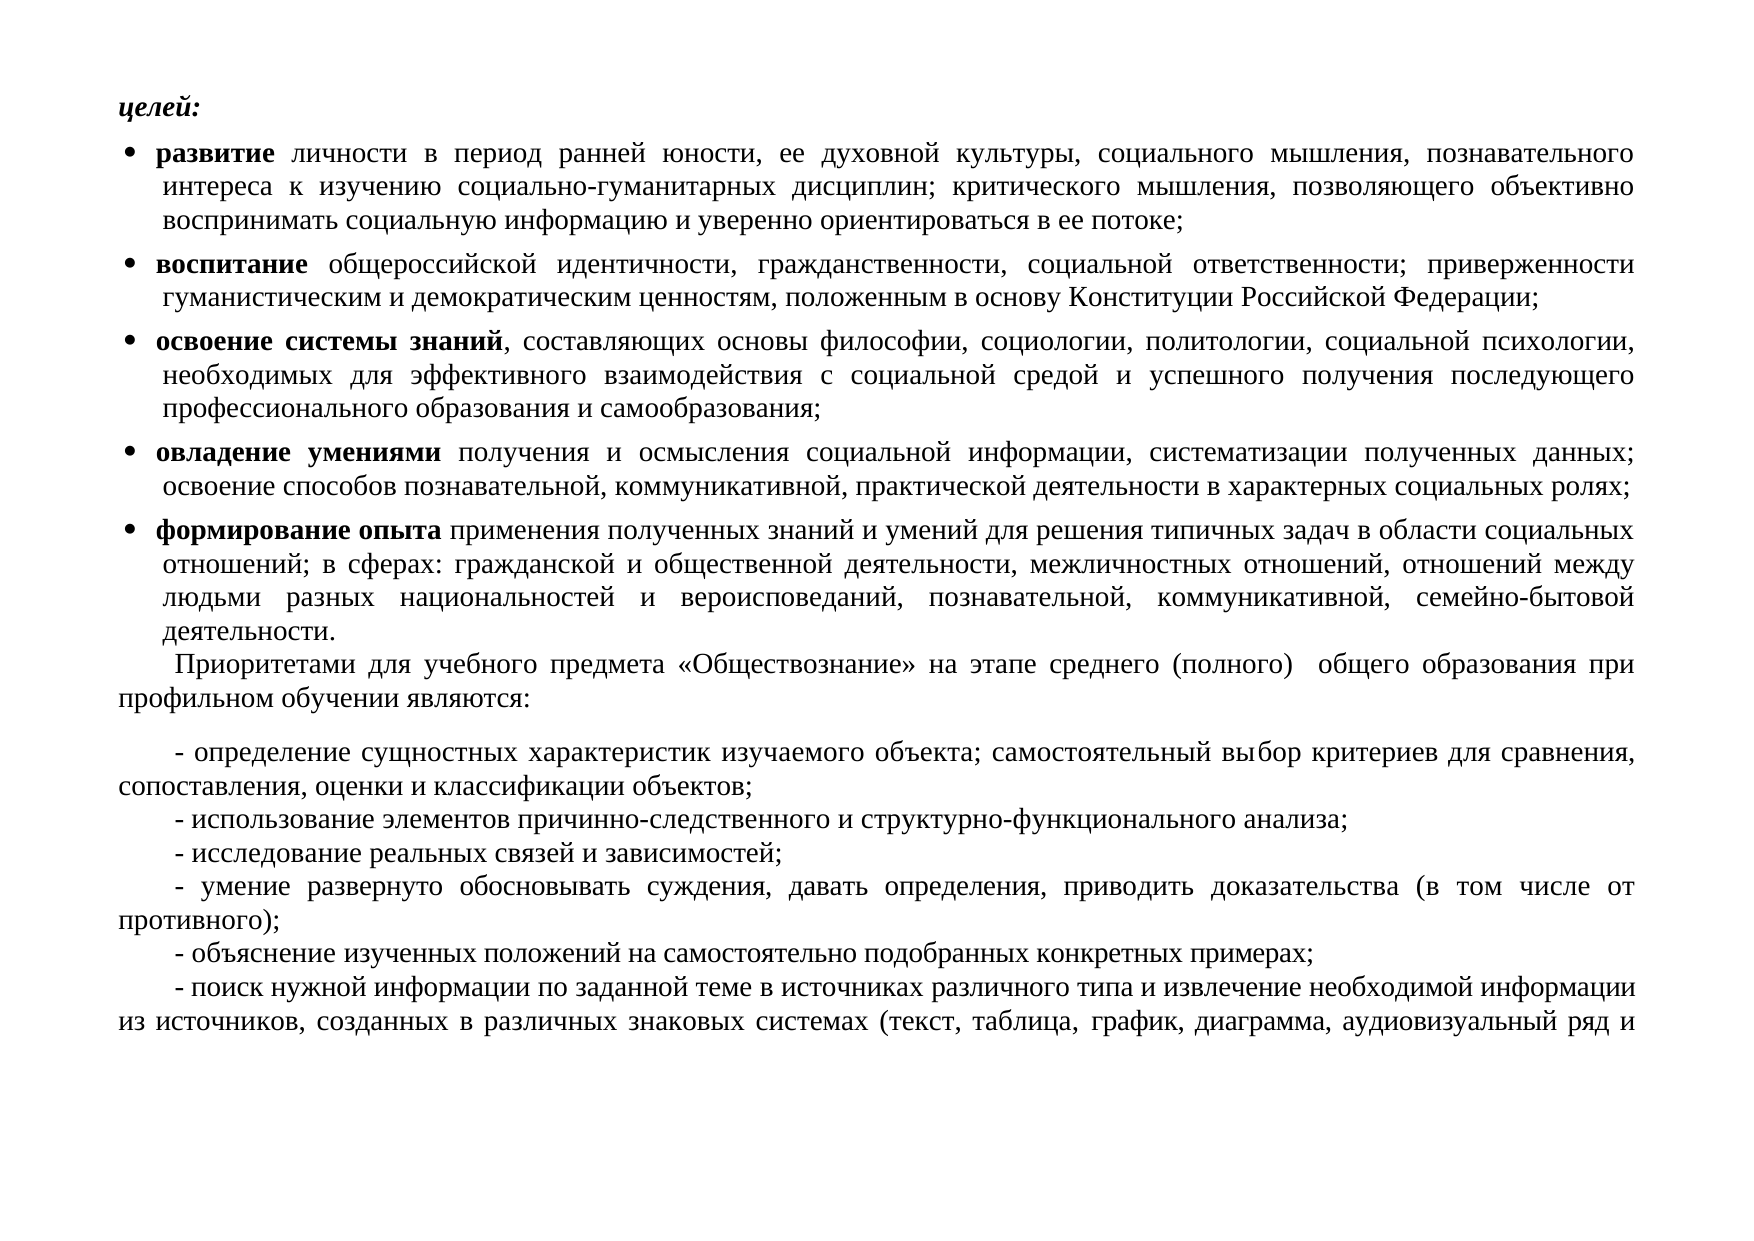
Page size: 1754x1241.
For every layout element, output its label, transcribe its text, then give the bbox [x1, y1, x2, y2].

text - умение развернуто обосновывать суждения, давать определения, приводить доказательства (в том числе от противного); [118, 868, 1636, 936]
list воспитание общероссийской идентичности, гражданственности, социальной ответственности; приверженности гуманистическим и демократическим ценностям, положенным в основу Конституции Российской Федерации; [125, 246, 1636, 313]
text - определение сущностных характеристик изучаемого объекта; самостоятельный выбор критериев для сравнения, сопоставления, оценки и классификации объектов; [118, 734, 1636, 801]
text - использование элементов причинно-следственного и структурно-функционального анализа; [118, 801, 1636, 835]
list овладение умениями получения и осмысления социальной информации, систематизации полученных данных; освоение способов познавательной, коммуникативной, практической деятельности в характерных социальных ролях; [125, 434, 1636, 502]
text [118, 89, 1636, 122]
list развитие личности в период ранней юности, ее духовной культуры, социального мышления, познавательного интереса к изучению социально-гуманитарных дисциплин; критического мышления, позволяющего объективно воспринимать социальную информацию и уверенно ориентироваться в ее потоке; [125, 135, 1636, 235]
list освоение системы знаний, составляющих основы философии, социологии, политологии, социальной психологии, необходимых для эффективного взаимодействия с социальной средой и успешного получения последующего профессионального образования и самообразования; [125, 323, 1636, 424]
text Приоритетами для учебного предмета «Обществознание» на этапе среднего (полного) общего образования при профильном обучении являются: [118, 646, 1636, 713]
text - объяснение изученных положений на самостоятельно подобранных конкретных примерах; [118, 936, 1636, 969]
list формирование опыта применения полученных знаний и умений для решения типичных задач в области социальных отношений; в сферах: гражданской и общественной деятельности, межличностных отношений, отношений между людьми разных национальностей и вероисповеданий, познавательной, коммуникативной, семейно-бытовой деятельности. [125, 512, 1636, 646]
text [118, 969, 1636, 1036]
text - исследование реальных связей и зависимостей; [118, 835, 1636, 868]
